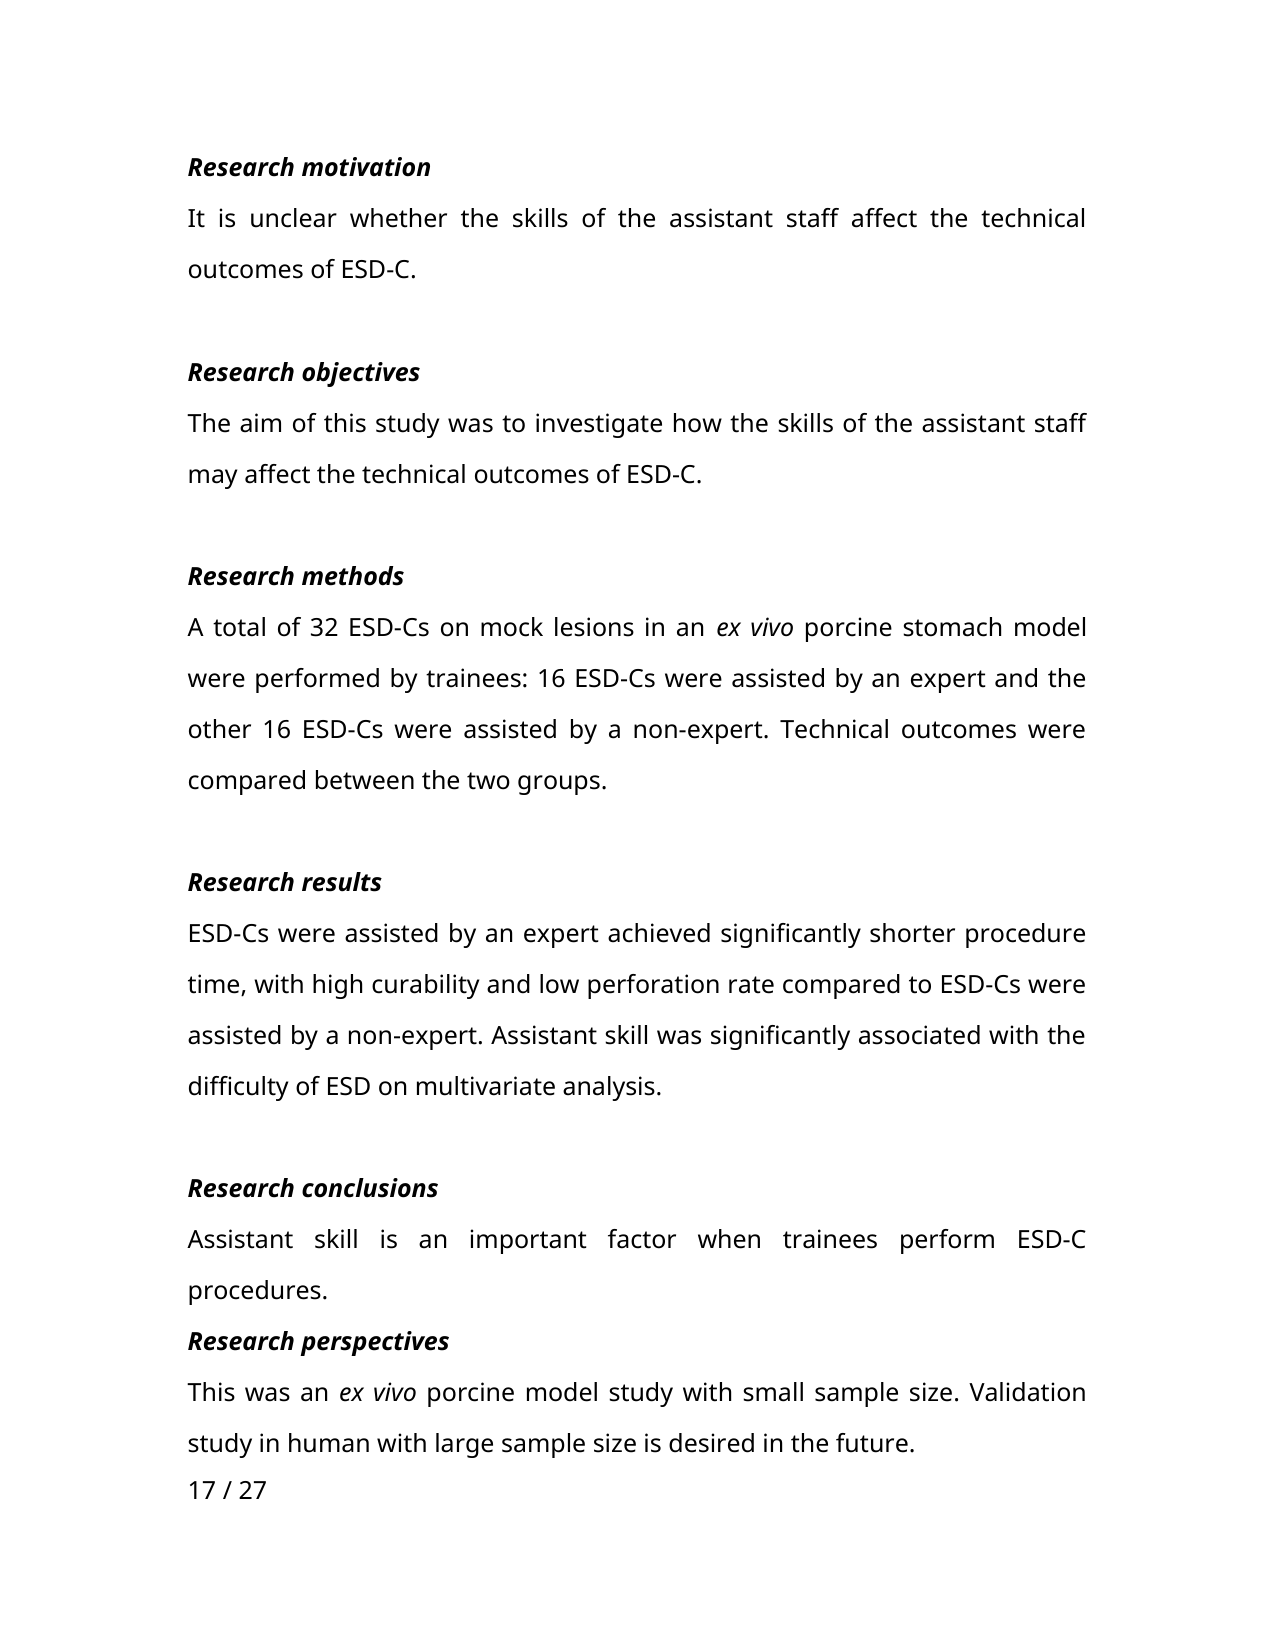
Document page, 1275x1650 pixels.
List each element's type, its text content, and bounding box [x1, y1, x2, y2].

text Assistant skill is an important factor when trainees perform ESD-C procedures. [187, 1222, 1087, 1307]
text A total of 32 ESD-Cs on mock lesions in an ex vivo porcine stomach model were performed by trainees: 16 ESD-Cs were assisted by an expert and the other 16 ESD-Cs were assisted by a non-expert. Technical outcomes were compared between the two groups. [187, 609, 1087, 797]
text Research perspectives [187, 1324, 1087, 1358]
text The aim of this study was to investigate how the skills of the assistant staff may affect the technical outcomes of ESD-C. [187, 405, 1087, 490]
text Research motivation [187, 150, 1087, 184]
text Research methods [187, 558, 1087, 592]
text Research results [187, 864, 1087, 899]
text It is unclear whether the skills of the assistant staff affect the technical outcomes of ESD-C. [187, 201, 1087, 286]
text Research objectives [187, 354, 1087, 388]
text Research conclusions [187, 1171, 1087, 1205]
text This was an ex vivo porcine model study with small sample size. Validation study in human with large sample size is desired in the future. [187, 1375, 1087, 1460]
text ESD-Cs were assisted by an expert achieved significantly shorter procedure time, with high curability and low perforation rate compared to ESD-Cs were assisted by a non-expert. Assistant skill was significantly associated with the difficulty of ESD on multivariate analysis. [187, 916, 1087, 1103]
